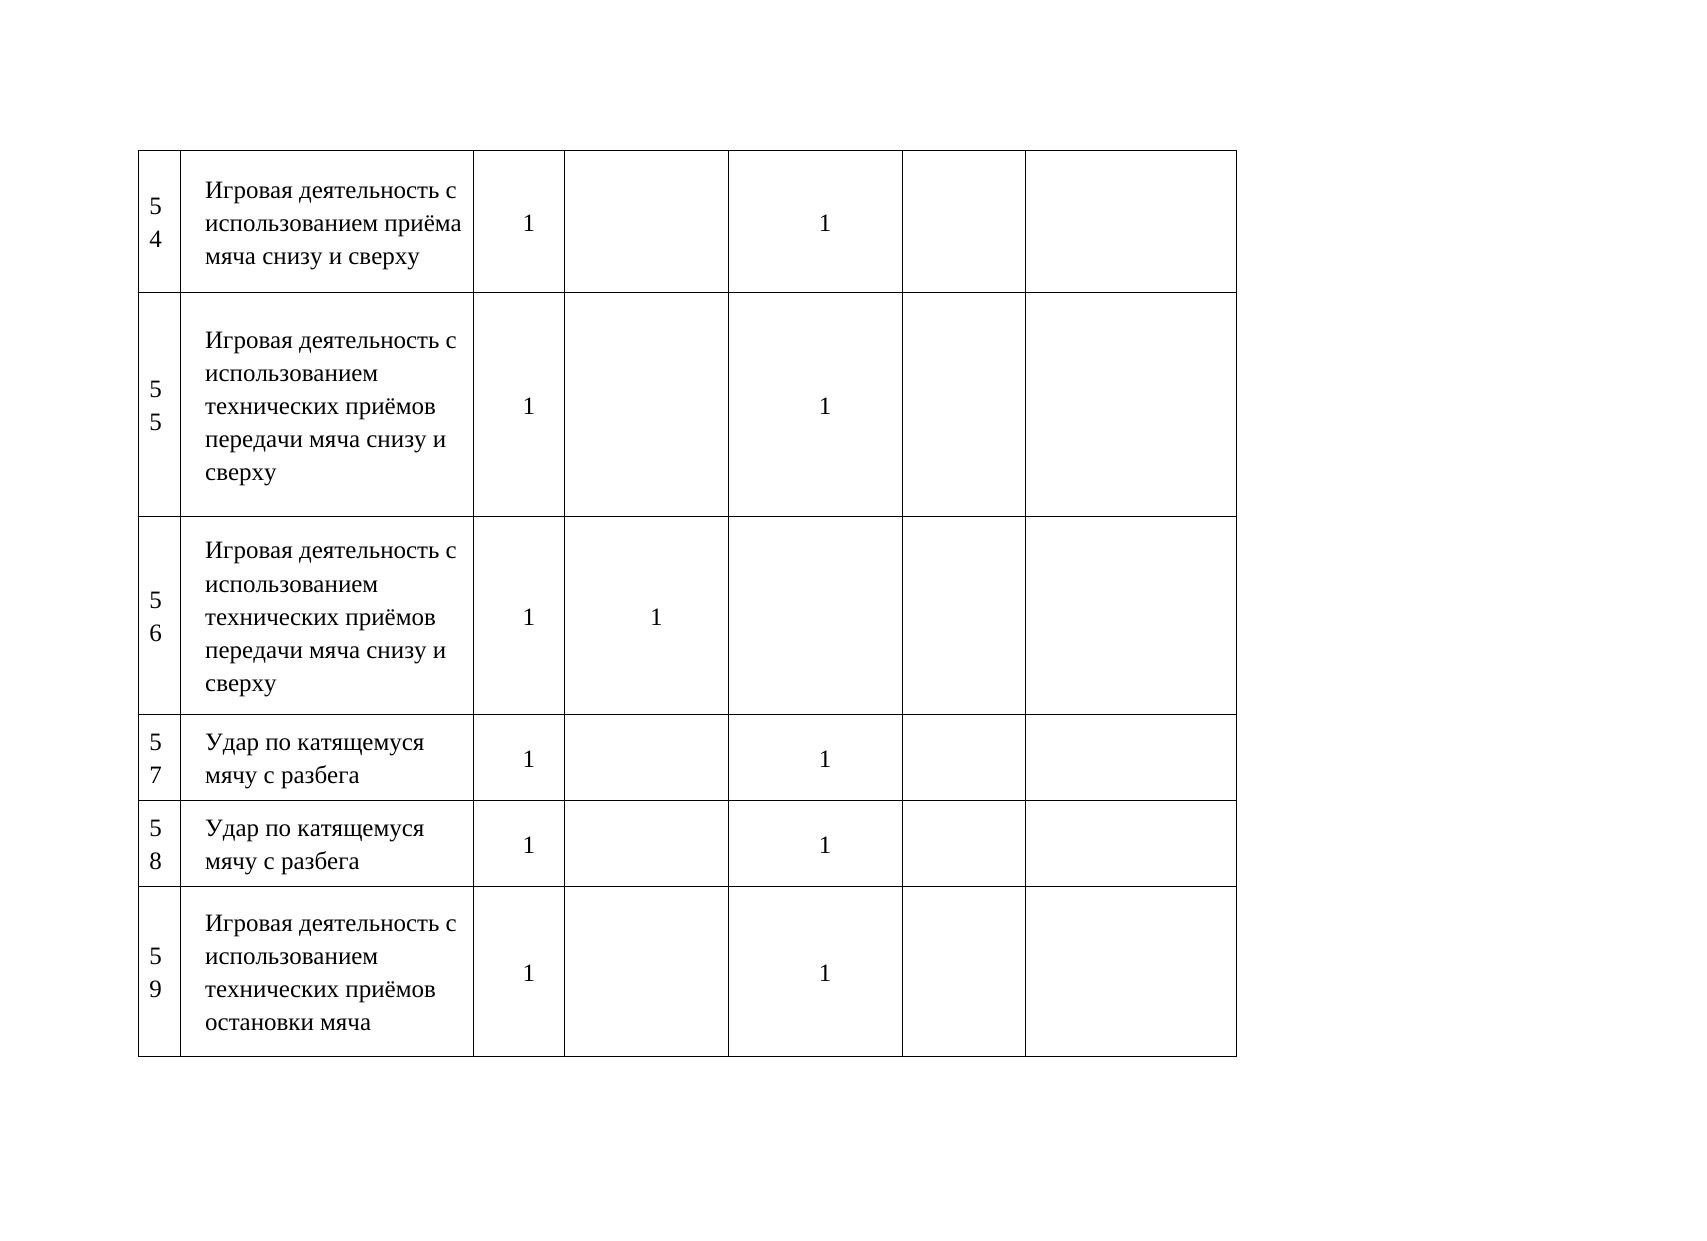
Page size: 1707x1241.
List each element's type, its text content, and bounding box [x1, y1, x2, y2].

table_cell [903, 517, 1025, 714]
table_cell Удар по катящемуся мячу с разбега [181, 801, 473, 886]
table_cell 1 [474, 801, 564, 886]
table_cell 1 [729, 293, 902, 516]
table_cell [1026, 151, 1236, 292]
table_cell 1 [474, 293, 564, 516]
table_cell [1026, 887, 1236, 1056]
table_cell [903, 887, 1025, 1056]
table_cell [903, 715, 1025, 800]
table_cell [903, 151, 1025, 292]
table_cell [1026, 517, 1236, 714]
table_cell [565, 715, 728, 800]
table_cell [729, 517, 902, 714]
table_cell 58 [139, 801, 180, 886]
table_cell Удар по катящемуся мячу с разбега [181, 715, 473, 800]
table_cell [181, 151, 473, 292]
table_cell 1 [729, 151, 902, 292]
table_cell 56 [139, 517, 180, 714]
table_cell [565, 151, 728, 292]
table_cell [565, 887, 728, 1056]
table_cell 59 [139, 887, 180, 1056]
table_cell 1 [474, 715, 564, 800]
table_cell [565, 293, 728, 516]
table_cell [1026, 293, 1236, 516]
table_cell 1 [474, 517, 564, 714]
table_cell [903, 801, 1025, 886]
table_cell [1026, 715, 1236, 800]
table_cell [181, 887, 473, 1056]
table_cell 1 [729, 887, 902, 1056]
table_cell Игровая деятельность с использованием технических приёмов передачи мяча снизу и сверху [181, 293, 473, 516]
table_cell Игровая деятельность с использованием технических приёмов передачи мяча снизу и сверху [181, 517, 473, 714]
table_cell 54 [139, 151, 180, 292]
table_cell [565, 801, 728, 886]
table_cell 57 [139, 715, 180, 800]
table_cell [903, 293, 1025, 516]
table_cell 1 [729, 715, 902, 800]
table_cell 55 [139, 293, 180, 516]
table_cell 1 [474, 887, 564, 1056]
table_cell 1 [729, 801, 902, 886]
table_cell [1026, 801, 1236, 886]
table_cell 1 [565, 517, 728, 714]
table_cell 1 [474, 151, 564, 292]
